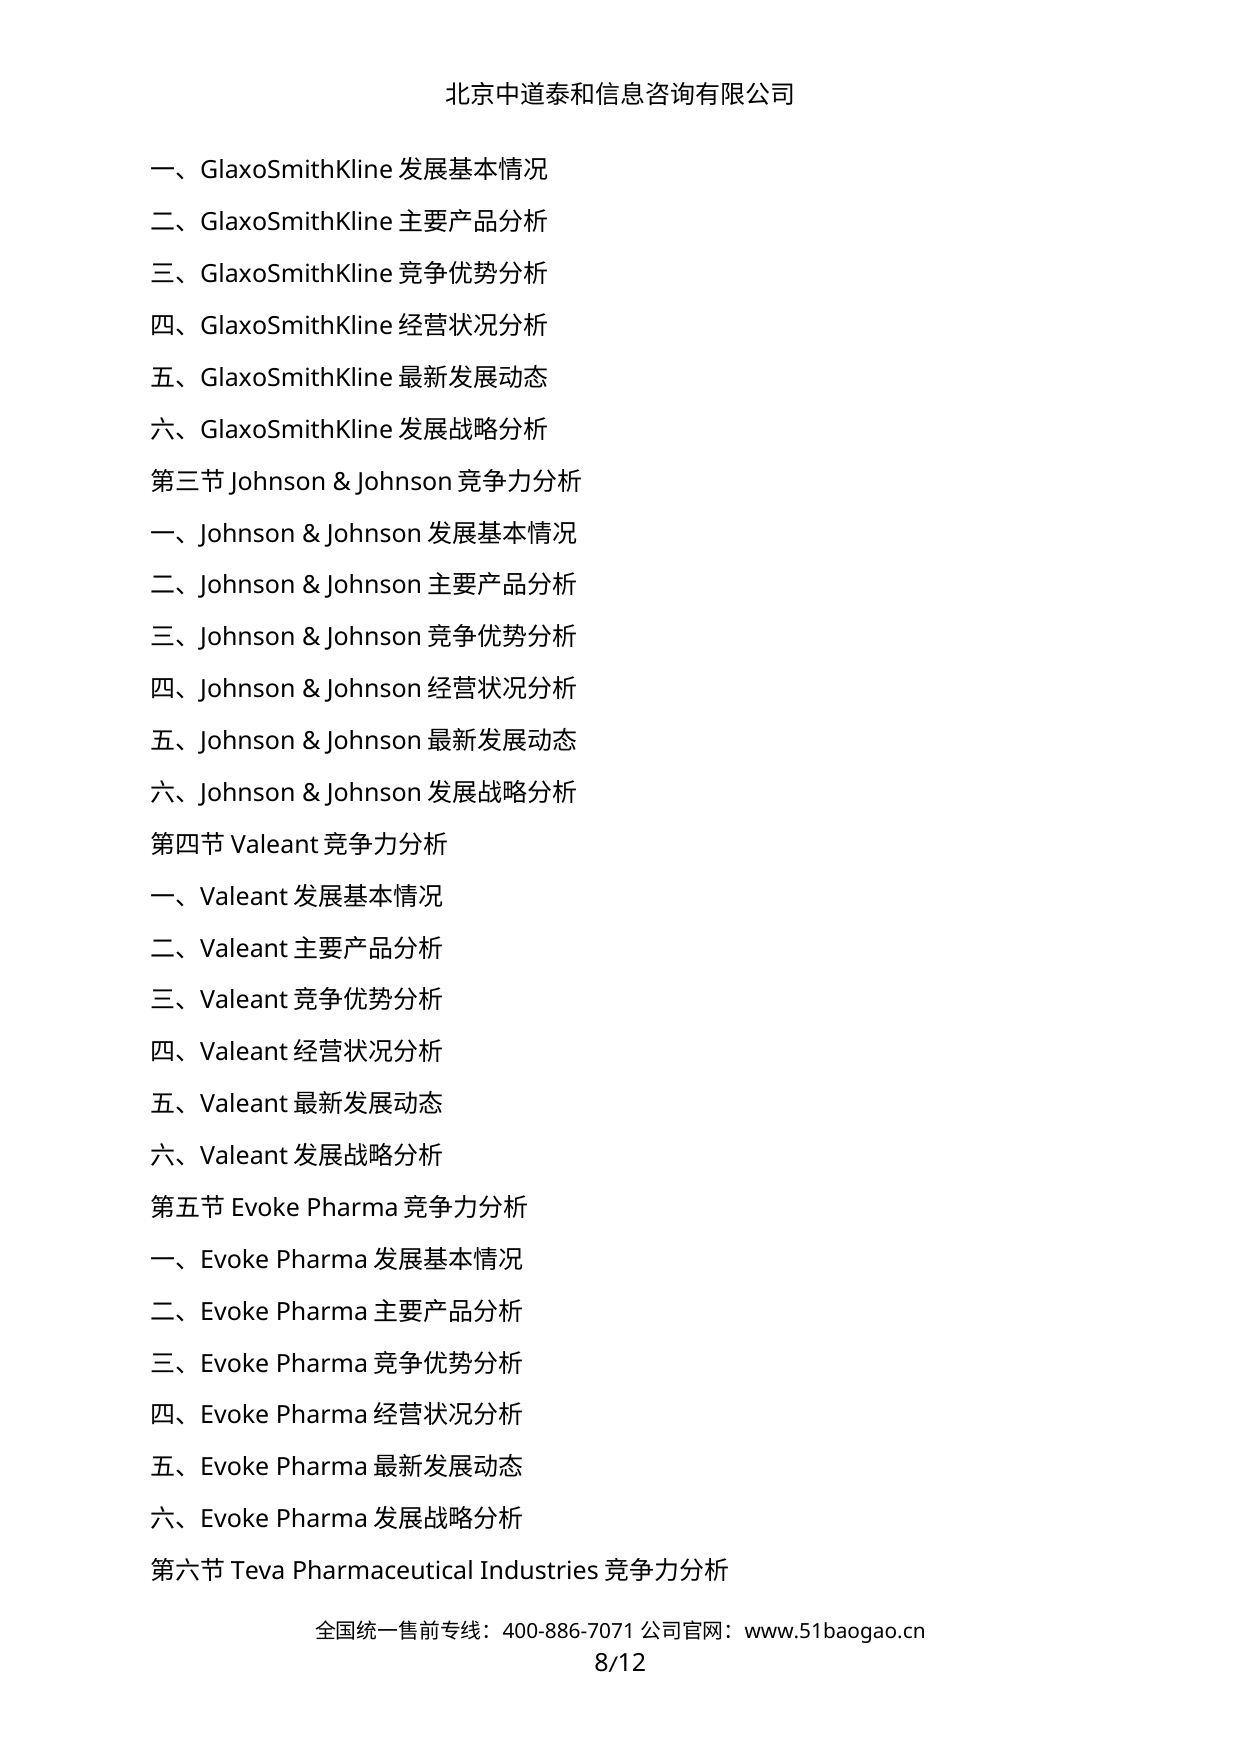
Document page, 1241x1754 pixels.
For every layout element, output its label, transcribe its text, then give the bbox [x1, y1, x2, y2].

text 二、Johnson & Johnson主要产品分析 [150, 565, 1090, 601]
text 六、Valeant发展战略分析 [150, 1136, 1090, 1172]
text 六、Evoke Pharma发展战略分析 [150, 1499, 1090, 1535]
text 第三节 Johnson & Johnson竞争力分析 [150, 461, 1090, 497]
text 三、Johnson & Johnson竞争优势分析 [150, 617, 1090, 653]
text 三、Evoke Pharma竞争优势分析 [150, 1343, 1090, 1379]
text 三、Valeant竞争优势分析 [150, 980, 1090, 1016]
text 一、GlaxoSmithKline发展基本情况 [150, 150, 1090, 186]
text 四、Evoke Pharma经营状况分析 [150, 1395, 1090, 1431]
text 一、Johnson & Johnson发展基本情况 [150, 513, 1090, 549]
text 六、GlaxoSmithKline发展战略分析 [150, 409, 1090, 446]
text 四、Johnson & Johnson经营状况分析 [150, 669, 1090, 705]
text 一、Valeant发展基本情况 [150, 876, 1090, 912]
text 第六节 Teva Pharmaceutical Industries竞争力分析 [150, 1551, 1090, 1587]
text 二、Valeant主要产品分析 [150, 928, 1090, 964]
text 第五节 Evoke Pharma竞争力分析 [150, 1187, 1090, 1224]
text 第四节 Valeant竞争力分析 [150, 824, 1090, 861]
text 六、Johnson & Johnson发展战略分析 [150, 772, 1090, 809]
text 二、GlaxoSmithKline主要产品分析 [150, 202, 1090, 238]
text 一、Evoke Pharma发展基本情况 [150, 1239, 1090, 1276]
text 三、GlaxoSmithKline竞争优势分析 [150, 254, 1090, 290]
text 五、Evoke Pharma最新发展动态 [150, 1447, 1090, 1483]
text 五、GlaxoSmithKline最新发展动态 [150, 357, 1090, 394]
text 四、Valeant经营状况分析 [150, 1032, 1090, 1068]
text 四、GlaxoSmithKline经营状况分析 [150, 306, 1090, 342]
text 二、Evoke Pharma主要产品分析 [150, 1291, 1090, 1327]
text 五、Johnson & Johnson最新发展动态 [150, 721, 1090, 757]
text 五、Valeant最新发展动态 [150, 1084, 1090, 1120]
